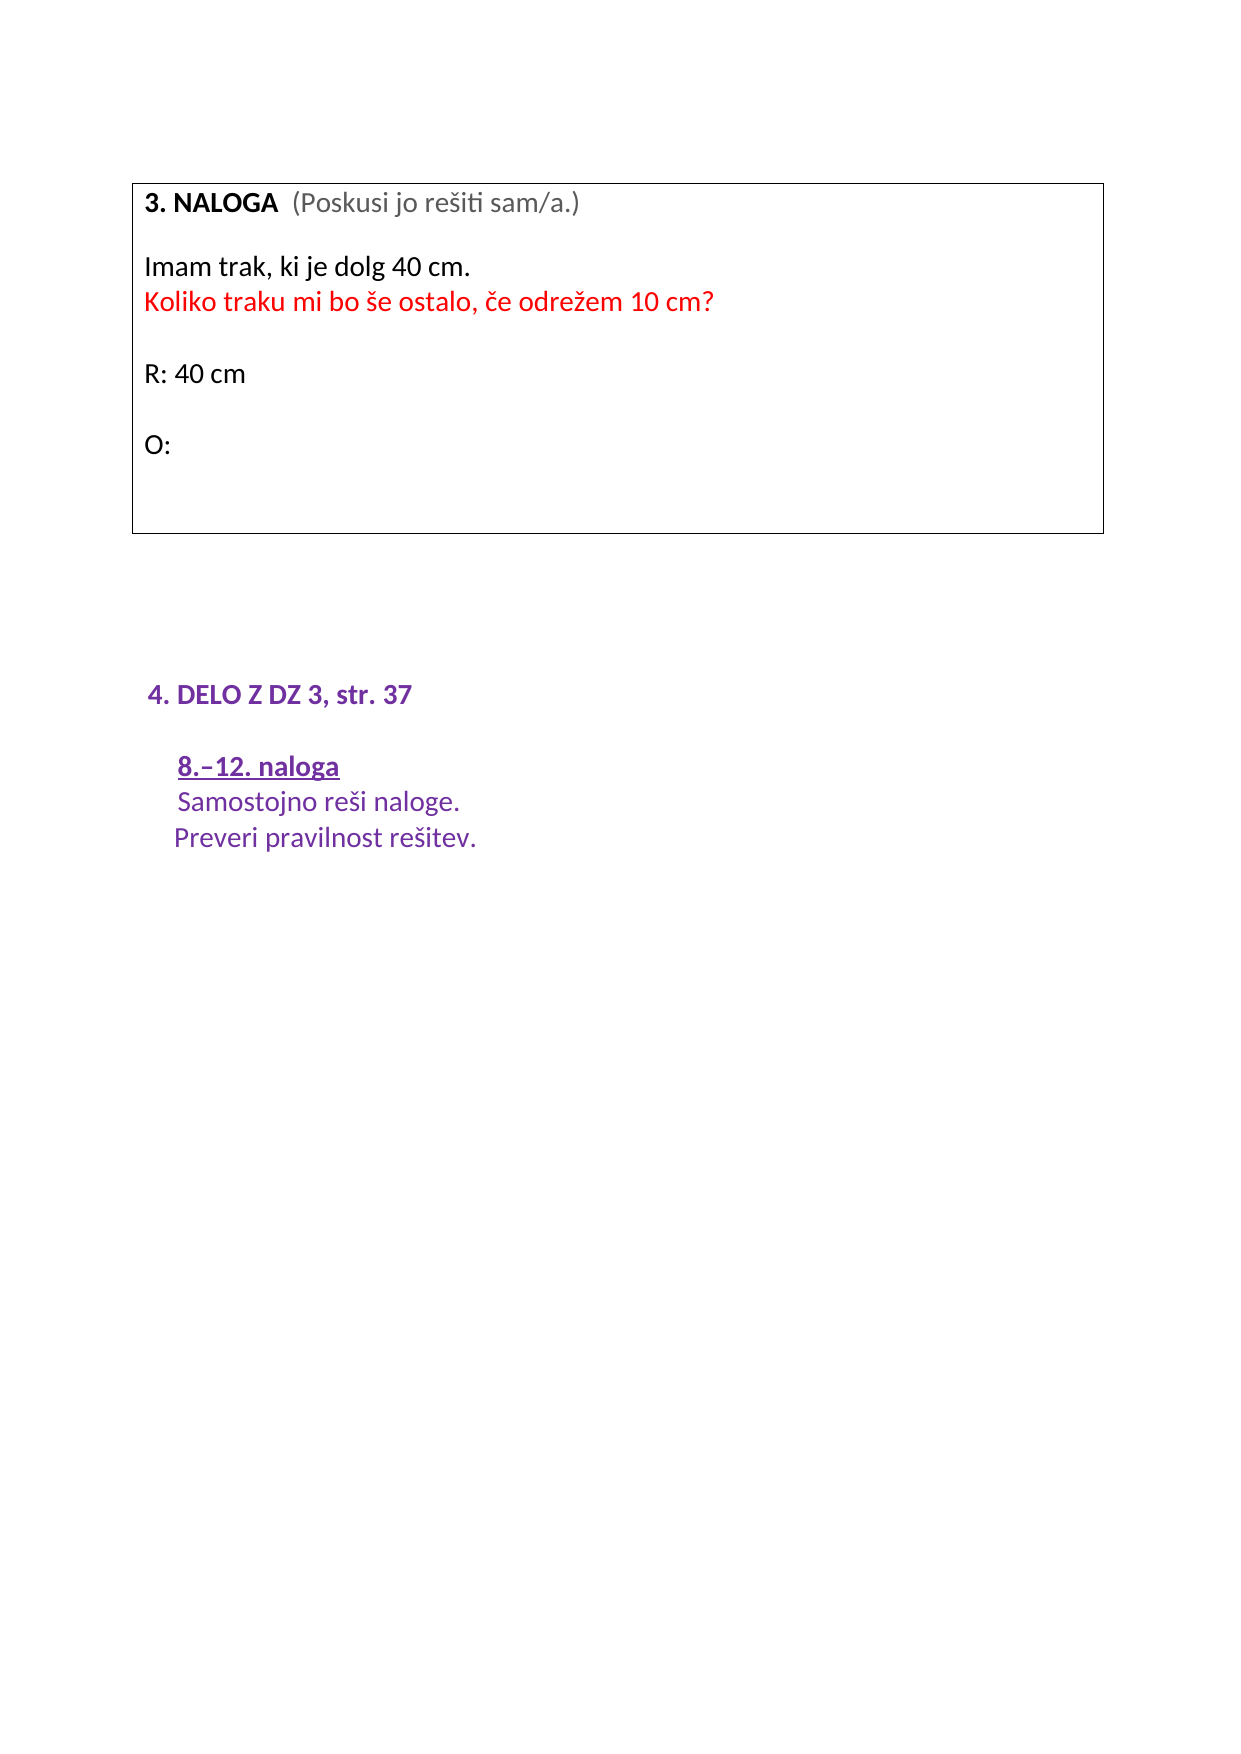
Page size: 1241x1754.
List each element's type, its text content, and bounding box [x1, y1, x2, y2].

text 8.–12. naloga [177, 748, 1093, 783]
text Samostojno reši naloge. [177, 783, 1093, 819]
table_header 3. NALOGA (Poskusi jo rešiti sam/a.) Imam trak, ki je dolg 40 cm. Koliko traku mi bo še ostalo, če odrežem 10 cm? R: 40 cm O: [133, 184, 1103, 533]
text Preveri pravilnost rešitev. [148, 819, 1093, 854]
text 4. DELO Z DZ 3, str. 37 [148, 676, 1093, 712]
